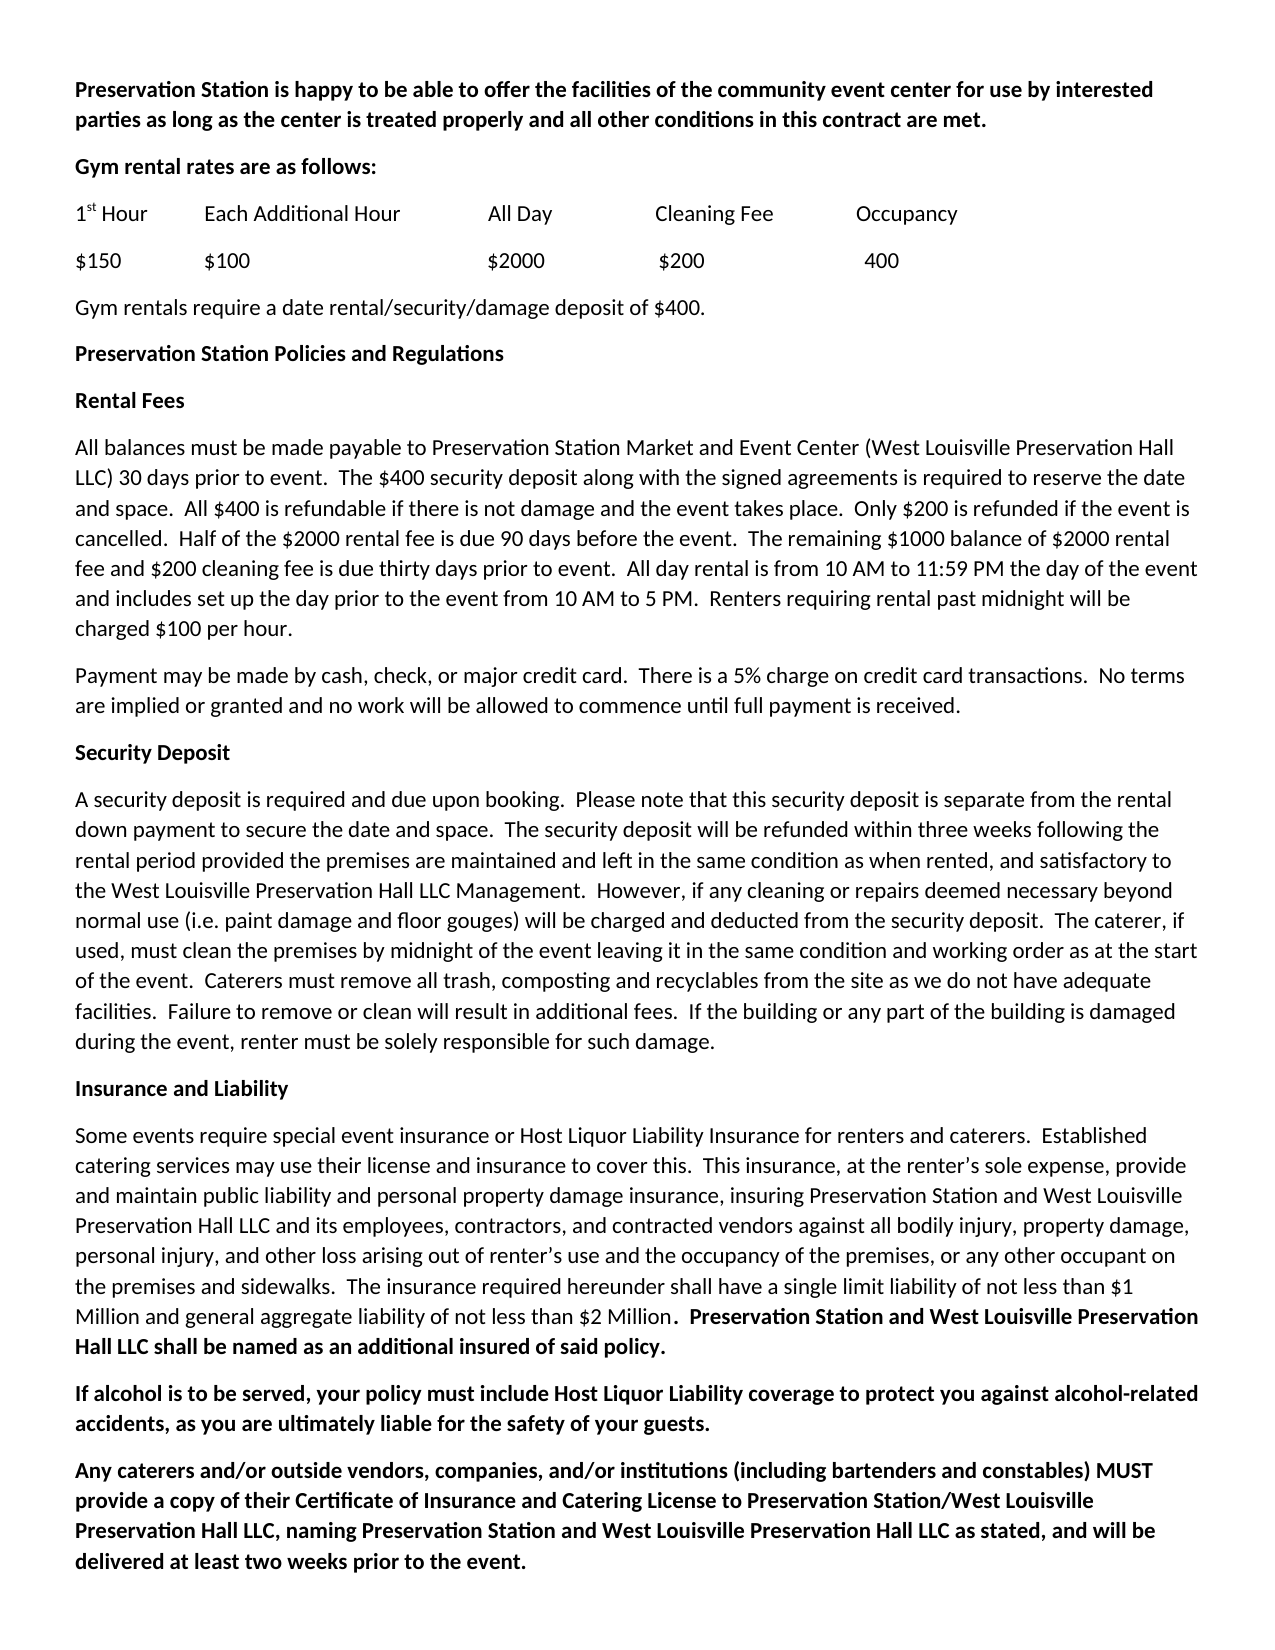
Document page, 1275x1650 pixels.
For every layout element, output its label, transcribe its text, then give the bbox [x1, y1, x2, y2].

text $150 $100 $2000 $200 400 [75, 246, 1200, 274]
text Gym rental rates are as follows: [75, 152, 1200, 180]
text If alcohol is to be served, your policy must include Host Liquor Liability coverage to protect you against alcohol-related accidents, as you are ultimately liable for the safety of your guests. [75, 1379, 1200, 1437]
text Some events require special event insurance or Host Liquor Liability Insurance for renters and caterers. Established catering services may use their license and insurance to cover this. This insurance, at the renter’s sole expense, provide and maintain public liability and personal property damage insurance, insuring Preservation Station and West Louisville Preservation Hall LLC and its employees, contractors, and contracted vendors against all bodily injury, property damage, personal injury, and other loss arising out of renter’s use and the occupancy of the premises, or any other occupant on the premises and sidewalks. The insurance required hereunder shall have a single limit liability of not less than $1 Million and general aggregate liability of not less than $2 Million. Preservation Station and West Louisville Preservation Hall LLC shall be named as an additional insured of said policy. [75, 1121, 1200, 1360]
text 1st Hour Each Additional Hour All Day Cleaning Fee Occupancy [75, 199, 1200, 227]
text All balances must be made payable to Preservation Station Market and Event Center (West Louisville Preservation Hall LLC) 30 days prior to event. The $400 security deposit along with the signed agreements is required to reserve the date and space. All $400 is refundable if there is not damage and the event takes place. Only $200 is refunded if the event is cancelled. Half of the $2000 rental fee is due 90 days before the event. The remaining $1000 balance of $2000 rental fee and $200 cleaning fee is due thirty days prior to event. All day rental is from 10 AM to 11:59 PM the day of the event and includes set up the day prior to the event from 10 AM to 5 PM. Renters requiring rental past midnight will be charged $100 per hour. [75, 433, 1200, 643]
text Gym rentals require a date rental/security/damage deposit of $400. [75, 293, 1200, 321]
text Insurance and Liability [75, 1074, 1200, 1102]
text Any caterers and/or outside vendors, companies, and/or institutions (including bartenders and constables) MUST provide a copy of their Certificate of Insurance and Catering License to Preservation Station/West Louisville Preservation Hall LLC, naming Preservation Station and West Louisville Preservation Hall LLC as stated, and will be delivered at least two weeks prior to the event. [75, 1456, 1200, 1575]
text Payment may be made by cash, check, or major credit card. There is a 5% charge on credit card transactions. No terms are implied or granted and no work will be allowed to commence until full payment is received. [75, 661, 1200, 720]
text Rental Fees [75, 386, 1200, 414]
text Preservation Station is happy to be able to offer the facilities of the community event center for use by interested parties as long as the center is treated properly and all other conditions in this contract are met. [75, 75, 1200, 133]
text Preservation Station Policies and Regulations [75, 339, 1200, 368]
text A security deposit is required and due upon booking. Please note that this security deposit is separate from the rental down payment to secure the date and space. The security deposit will be refunded within three weeks following the rental period provided the premises are maintained and left in the same condition as when rented, and satisfactory to the West Louisville Preservation Hall LLC Management. However, if any cleaning or repairs deemed necessary beyond normal use (i.e. paint damage and floor gouges) will be charged and deducted from the security deposit. The caterer, if used, must clean the premises by midnight of the event leaving it in the same condition and working order as at the start of the event. Caterers must remove all trash, composting and recyclables from the site as we do not have adequate facilities. Failure to remove or clean will result in additional fees. If the building or any part of the building is damaged during the event, renter must be solely responsible for such damage. [75, 785, 1200, 1055]
text Security Deposit [75, 738, 1200, 767]
